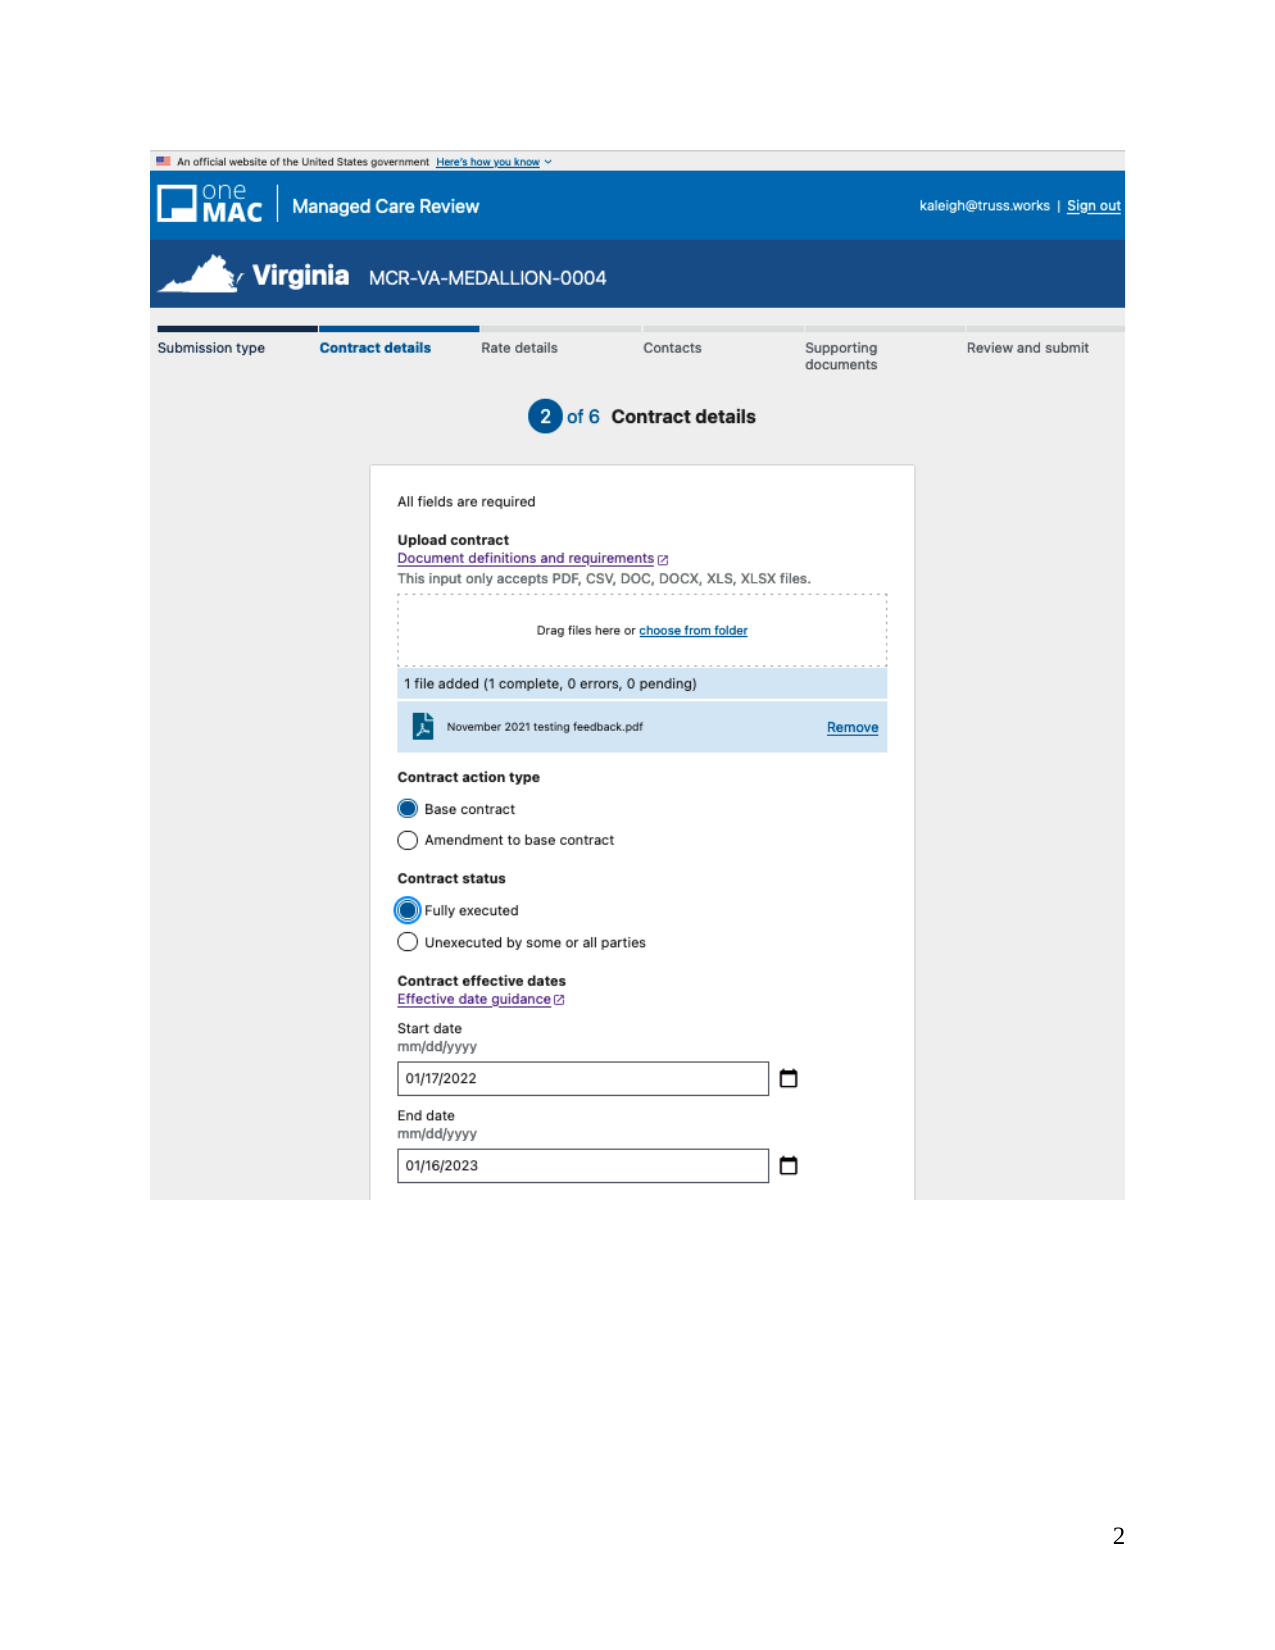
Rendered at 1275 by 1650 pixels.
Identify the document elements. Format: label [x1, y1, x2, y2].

picture [150, 150, 1125, 1200]
